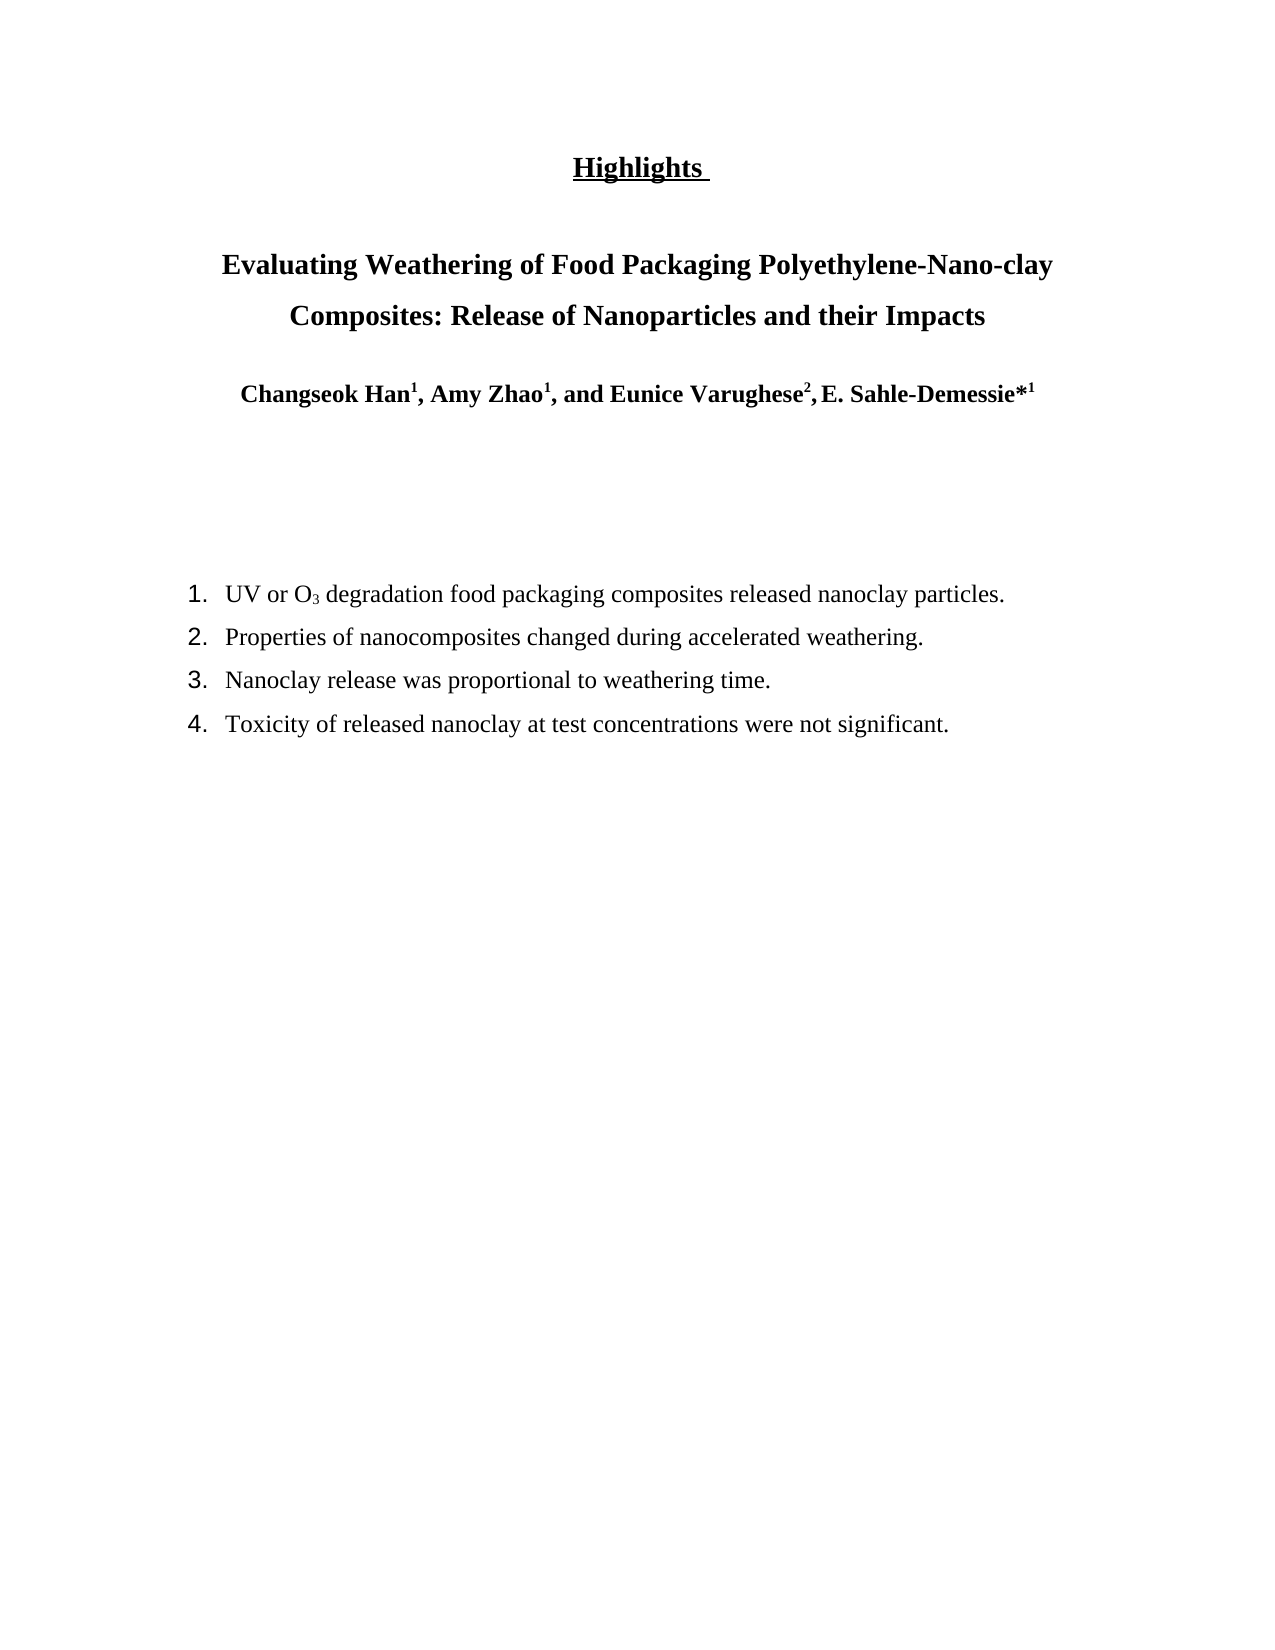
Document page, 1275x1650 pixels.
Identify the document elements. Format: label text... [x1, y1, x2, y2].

text Changseok Han1, Amy Zhao1, and Eunice Varughese2, E. Sahle-Demessie*1 [150, 379, 1125, 408]
list UV or O3 degradation food packaging composites released nanoclay particles. [187, 579, 1125, 608]
list Toxicity of released nanoclay at test concentrations were not significant. [187, 708, 1125, 737]
text Highlights [150, 150, 1125, 183]
list Properties of nanocomposites changed during accelerated weathering. [187, 622, 1125, 651]
list Nanoclay release was proportional to weathering time. [187, 665, 1125, 694]
text Evaluating Weathering of Food Packaging Polyethylene-Nano-clay Composites: Release of Nanoparticles and their Impacts [150, 247, 1125, 331]
